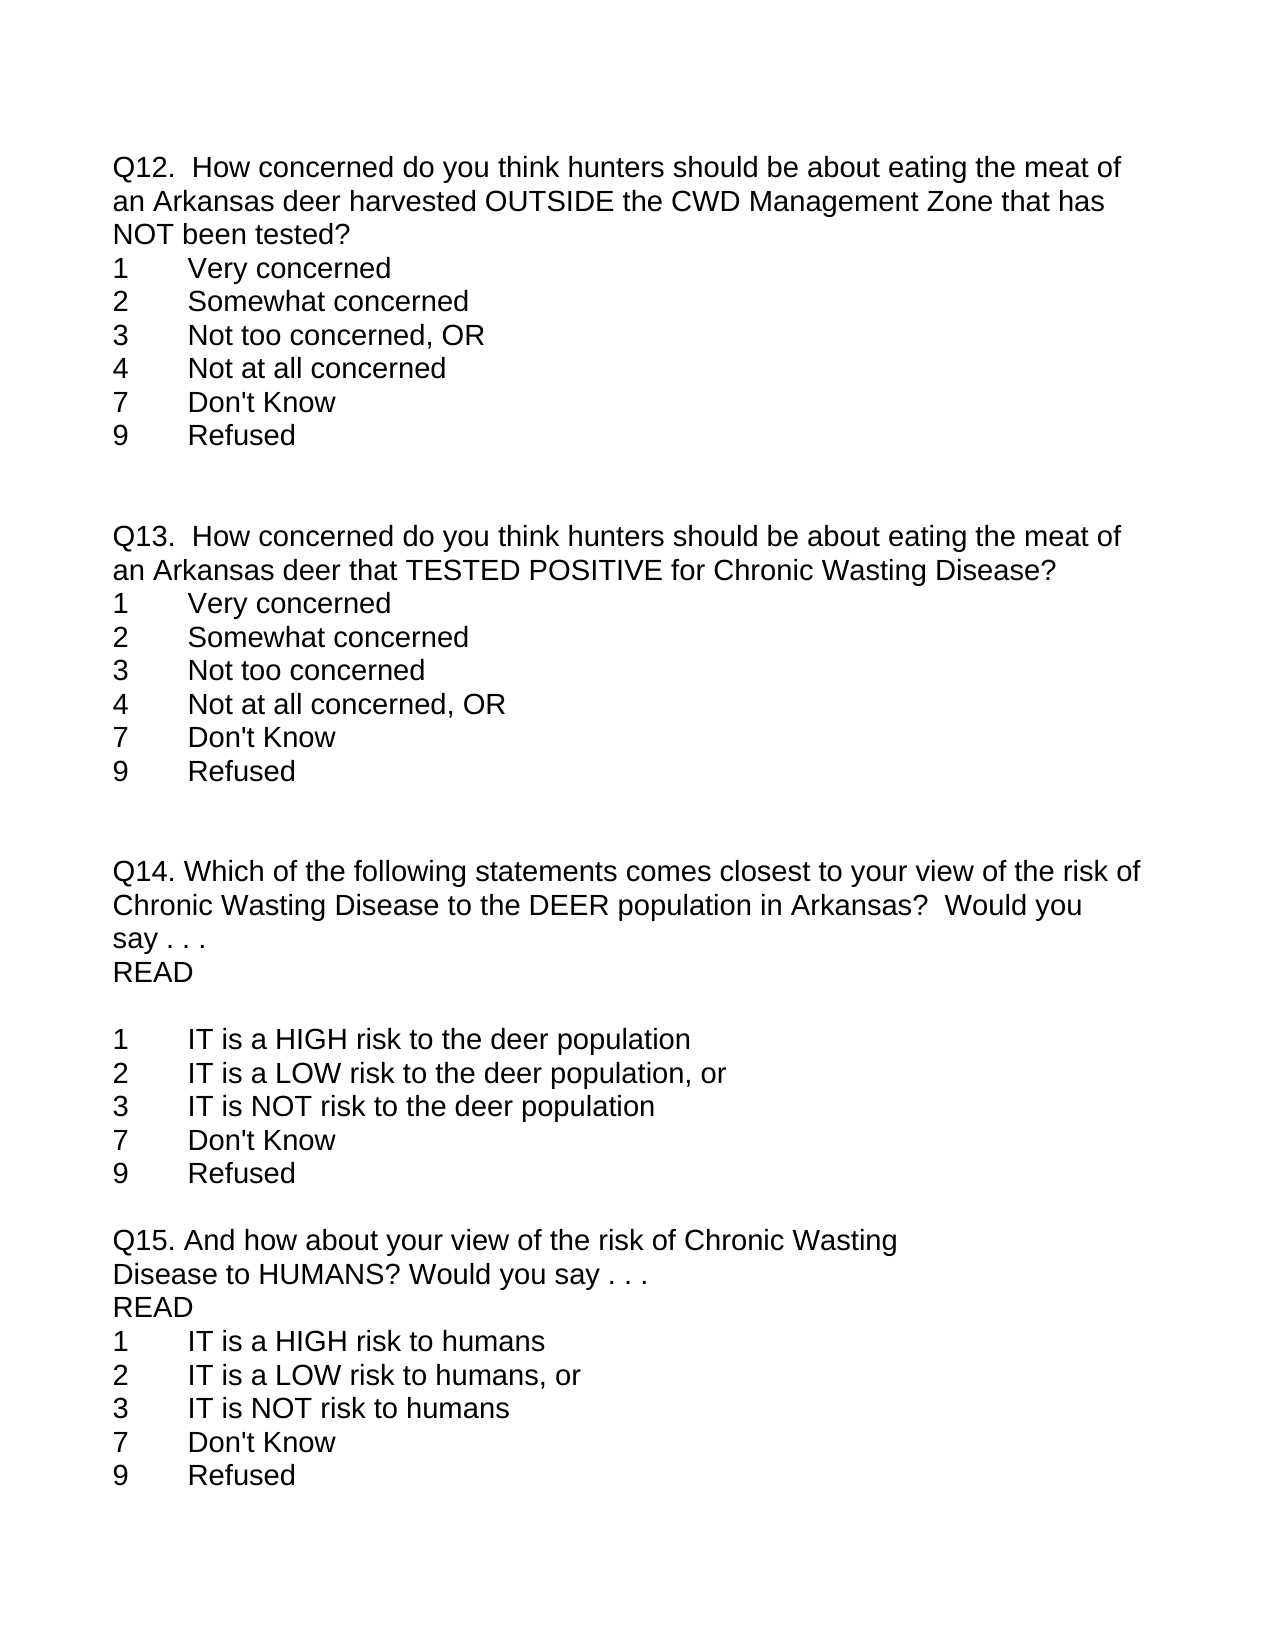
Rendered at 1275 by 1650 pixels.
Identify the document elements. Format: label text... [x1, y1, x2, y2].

text 7 Don't Know [112, 1424, 1163, 1458]
text 1 IT is a HIGH risk to humans [112, 1324, 1163, 1357]
text 9 Refused [112, 418, 1163, 452]
text Q12. How concerned do you think hunters should be about eating the meat of an Arkansas deer harvested OUTSIDE the CWD Management Zone that has NOT been tested? [112, 150, 1163, 251]
text Q13. How concerned do you think hunters should be about eating the meat of an Arkansas deer that TESTED POSITIVE for Chronic Wasting Disease? [112, 519, 1163, 586]
text 9 Refused [112, 1156, 1163, 1190]
text 2 Somewhat concerned [112, 619, 1163, 653]
text READ [112, 1290, 1163, 1324]
text 1 Very concerned [112, 251, 1163, 284]
text 2 IT is a LOW risk to the deer population, or [112, 1056, 1163, 1089]
text 3 Not too concerned, OR [112, 318, 1163, 351]
text 7 Don't Know [112, 720, 1163, 754]
text Disease to HUMANS? Would you say . . . [112, 1257, 1163, 1290]
text 4 Not at all concerned [112, 351, 1163, 385]
text 7 Don't Know [112, 1123, 1163, 1156]
text 3 IT is NOT risk to humans [112, 1391, 1163, 1424]
text 4 Not at all concerned, OR [112, 687, 1163, 720]
text 3 IT is NOT risk to the deer population [112, 1089, 1163, 1123]
text 1 IT is a HIGH risk to the deer population [112, 1022, 1163, 1056]
text 9 Refused [112, 1458, 1163, 1492]
text Q14. Which of the following statements comes closest to your view of the risk of Chronic Wasting Disease to the DEER population in Arkansas? Would you say . . . [112, 854, 1163, 955]
text 9 Refused [112, 754, 1163, 787]
text Q15. And how about your view of the risk of Chronic Wasting [112, 1223, 1163, 1257]
text 7 Don't Know [112, 385, 1163, 418]
text 2 IT is a LOW risk to humans, or [112, 1357, 1163, 1391]
text 1 Very concerned [112, 586, 1163, 619]
text READ [112, 955, 1163, 988]
text 3 Not too concerned [112, 653, 1163, 687]
text 2 Somewhat concerned [112, 284, 1163, 318]
